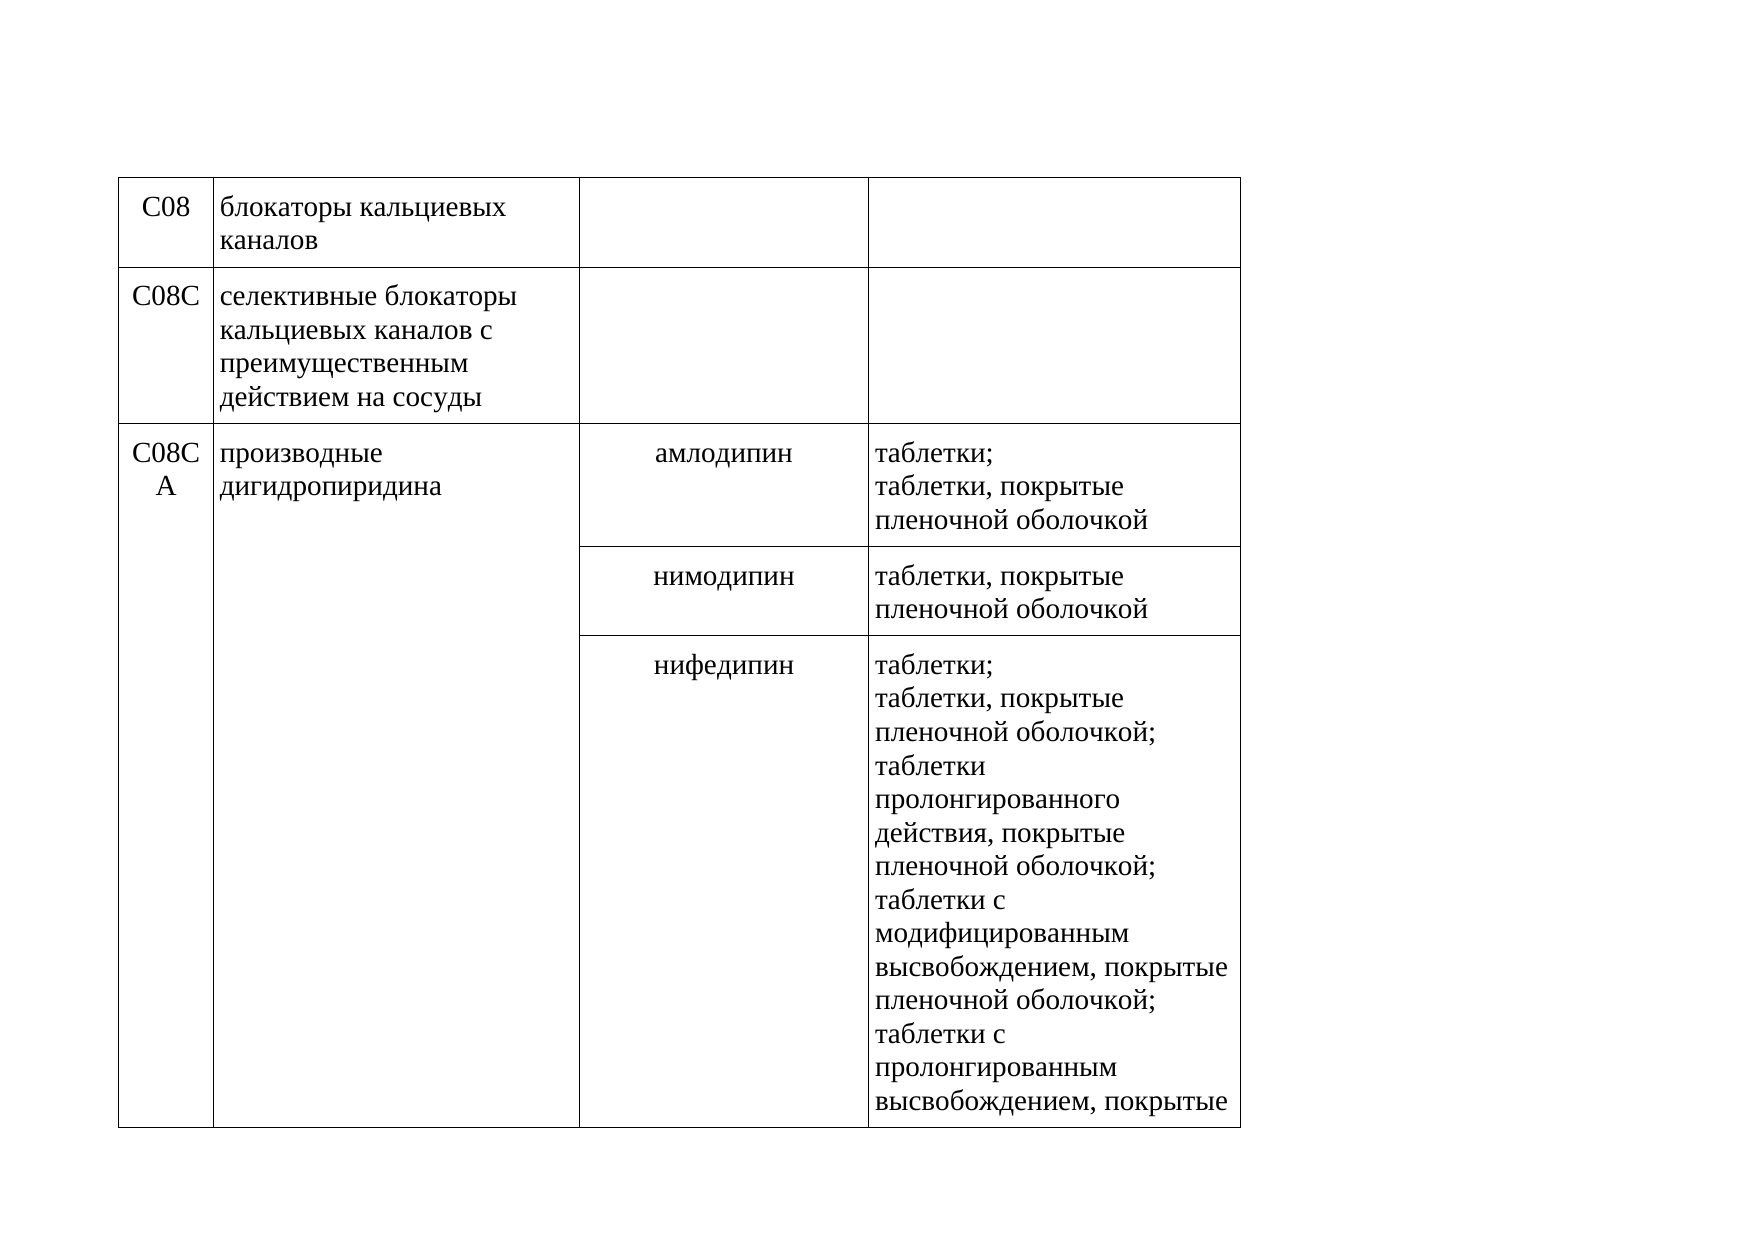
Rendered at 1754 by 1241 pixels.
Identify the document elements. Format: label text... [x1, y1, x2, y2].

table_cell таблетки, покрытые пленочной оболочкой [869, 547, 1240, 635]
table_cell амлодипин [580, 424, 868, 546]
table_cell [580, 268, 868, 423]
table_cell [580, 178, 868, 267]
table_cell нимодипин [580, 547, 868, 635]
table_cell [869, 178, 1240, 267]
table_cell блокаторы кальциевых каналов [214, 178, 579, 267]
table_cell производные дигидропиридина [214, 424, 579, 1127]
table_cell нифедипин [580, 636, 868, 1127]
table_cell [869, 268, 1240, 423]
table_cell C08 [119, 178, 213, 267]
table_cell селективные блокаторы кальциевых каналов с преимущественным действием на сосуды [214, 268, 579, 423]
table_cell C08C [119, 268, 213, 423]
table_cell таблетки; таблетки, покрытые пленочной оболочкой [869, 424, 1240, 546]
table_cell C08CA [119, 424, 213, 1127]
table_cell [869, 636, 1240, 1127]
